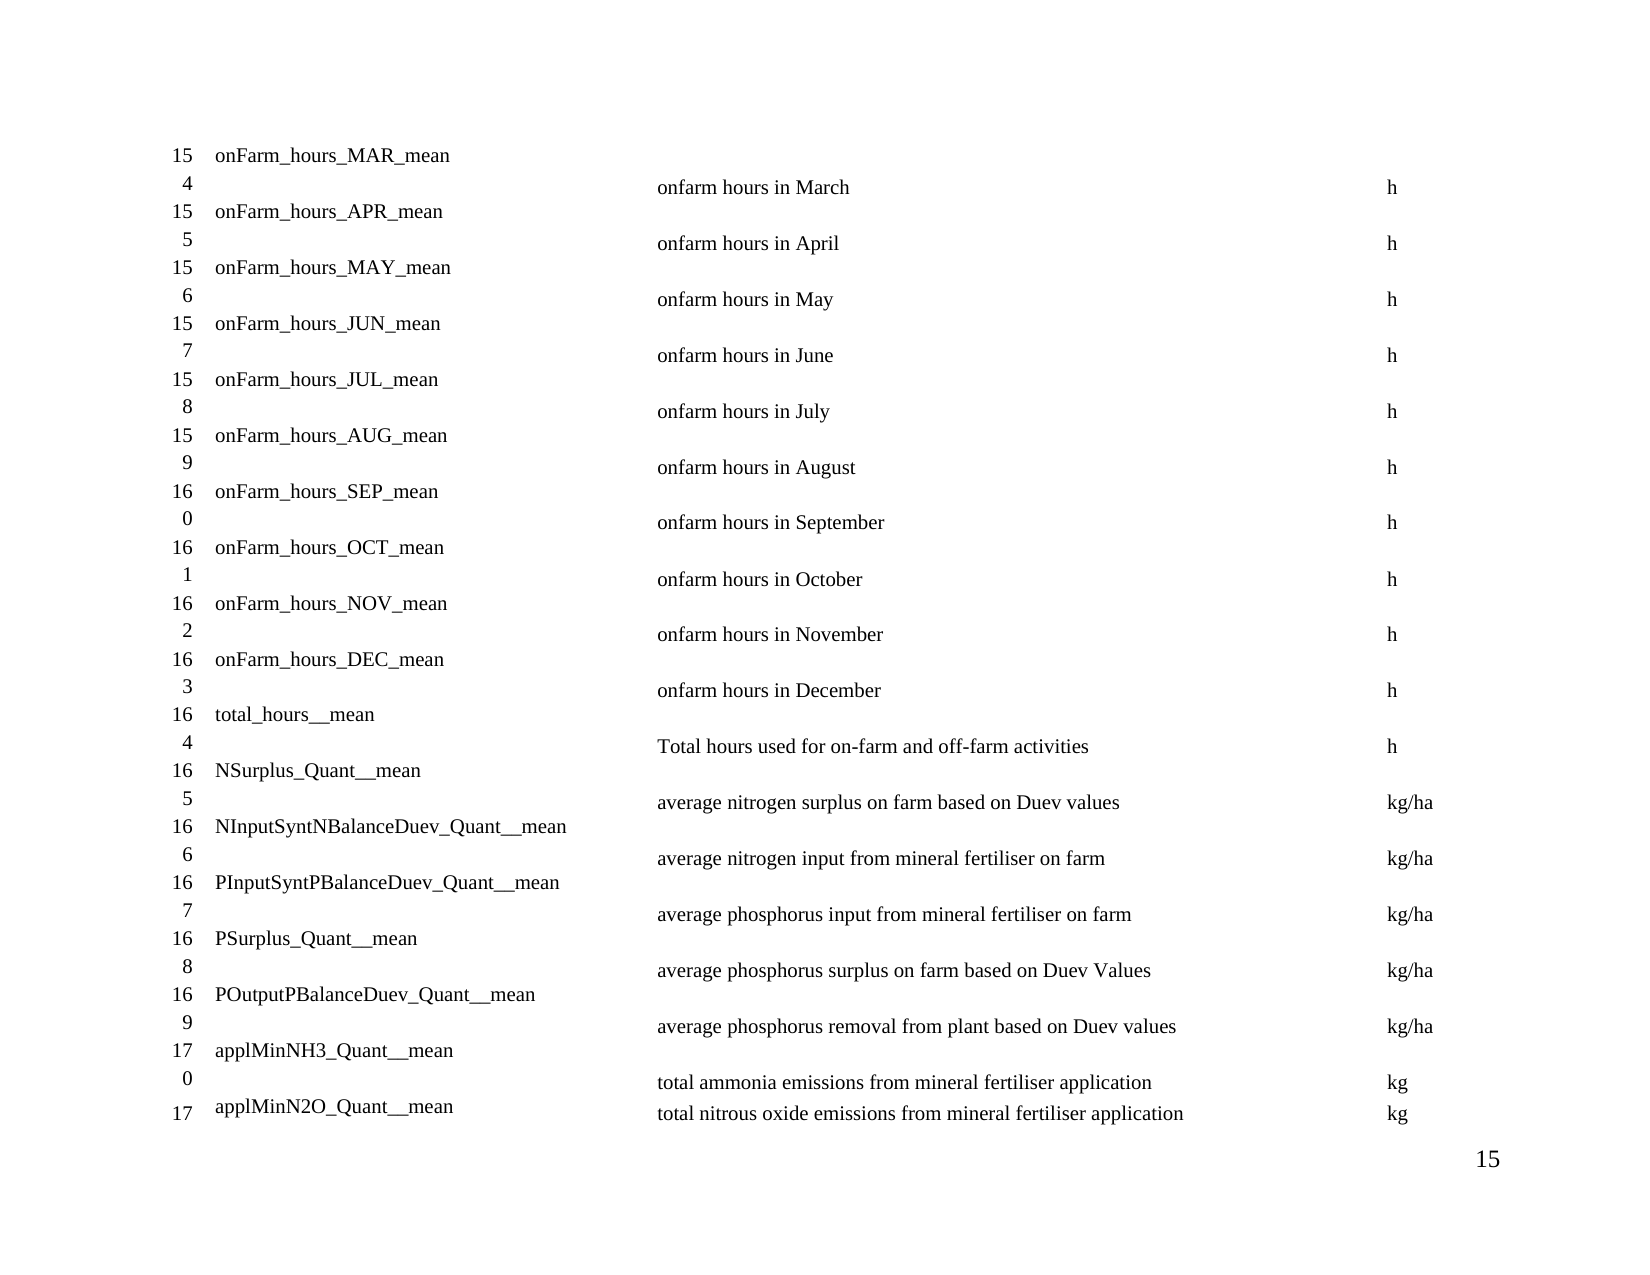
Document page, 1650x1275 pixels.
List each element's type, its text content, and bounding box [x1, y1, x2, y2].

table_cell PSurplus_Quant__mean [204, 926, 646, 982]
table_cell onFarm_hours_AUG_mean [204, 423, 646, 479]
table_cell total ammonia emissions from mineral fertiliser application [646, 1038, 1376, 1094]
table_cell h [1376, 423, 1553, 479]
table_cell NInputSyntNBalanceDuev_Quant__mean [204, 814, 646, 870]
table_cell onFarm_hours_MAR_mean [204, 143, 646, 199]
table_cell 165 [150, 758, 204, 814]
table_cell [646, 1094, 1376, 1125]
table_cell 161 [150, 535, 204, 591]
table_cell 154 [150, 143, 204, 199]
table_cell 157 [150, 311, 204, 367]
table_cell 160 [150, 479, 204, 534]
table_cell h [1376, 143, 1553, 199]
table_cell onfarm hours in September [646, 479, 1376, 534]
table_cell 168 [150, 926, 204, 982]
table_cell average phosphorus removal from plant based on Duev values [646, 982, 1376, 1038]
table_cell 156 [150, 255, 204, 311]
table_cell onfarm hours in August [646, 423, 1376, 479]
table_cell POutputPBalanceDuev_Quant__mean [204, 982, 646, 1038]
table_cell 163 [150, 646, 204, 702]
table_cell onFarm_hours_JUN_mean [204, 311, 646, 367]
table_cell onfarm hours in May [646, 255, 1376, 311]
table_cell average nitrogen input from mineral fertiliser on farm [646, 814, 1376, 870]
table_cell h [1376, 646, 1553, 702]
table_cell kg/ha [1376, 758, 1553, 814]
table_cell average phosphorus surplus on farm based on Duev Values [646, 926, 1376, 982]
table_cell onFarm_hours_OCT_mean [204, 535, 646, 591]
table_cell 162 [150, 591, 204, 646]
table_cell total_hours__mean [204, 702, 646, 758]
table_cell onFarm_hours_NOV_mean [204, 591, 646, 646]
table_cell 171 [150, 1094, 204, 1125]
table_cell onfarm hours in October [646, 535, 1376, 591]
table_cell onfarm hours in March [646, 143, 1376, 199]
table_cell 170 [150, 1038, 204, 1094]
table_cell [204, 1094, 646, 1125]
table_cell onFarm_hours_APR_mean [204, 199, 646, 255]
table_cell h [1376, 199, 1553, 255]
table_cell 164 [150, 702, 204, 758]
table_cell Total hours used for on-farm and off-farm activities [646, 702, 1376, 758]
table_cell onFarm_hours_MAY_mean [204, 255, 646, 311]
table_cell onfarm hours in December [646, 646, 1376, 702]
table_cell kg/ha [1376, 926, 1553, 982]
table_cell 158 [150, 367, 204, 423]
table_cell kg/ha [1376, 814, 1553, 870]
table_cell h [1376, 535, 1553, 591]
table_cell kg [1376, 1094, 1553, 1125]
table_cell average nitrogen surplus on farm based on Duev values [646, 758, 1376, 814]
table_cell kg/ha [1376, 982, 1553, 1038]
table_cell onfarm hours in June [646, 311, 1376, 367]
table_cell onFarm_hours_SEP_mean [204, 479, 646, 534]
table_cell onFarm_hours_DEC_mean [204, 646, 646, 702]
table_cell h [1376, 702, 1553, 758]
table_cell 155 [150, 199, 204, 255]
table_cell kg [1376, 1038, 1553, 1094]
table_cell 159 [150, 423, 204, 479]
table_cell average phosphorus input from mineral fertiliser on farm [646, 870, 1376, 926]
table_cell 169 [150, 982, 204, 1038]
table_cell applMinNH3_Quant__mean [204, 1038, 646, 1094]
table_cell h [1376, 367, 1553, 423]
table_cell onfarm hours in April [646, 199, 1376, 255]
table_cell 166 [150, 814, 204, 870]
table_cell h [1376, 591, 1553, 646]
table_cell onFarm_hours_JUL_mean [204, 367, 646, 423]
table_cell 167 [150, 870, 204, 926]
table_cell h [1376, 311, 1553, 367]
table_cell kg/ha [1376, 870, 1553, 926]
table_cell h [1376, 255, 1553, 311]
table_cell PInputSyntPBalanceDuev_Quant__mean [204, 870, 646, 926]
table_cell NSurplus_Quant__mean [204, 758, 646, 814]
table_cell onfarm hours in November [646, 591, 1376, 646]
table_cell h [1376, 479, 1553, 534]
table_cell onfarm hours in July [646, 367, 1376, 423]
